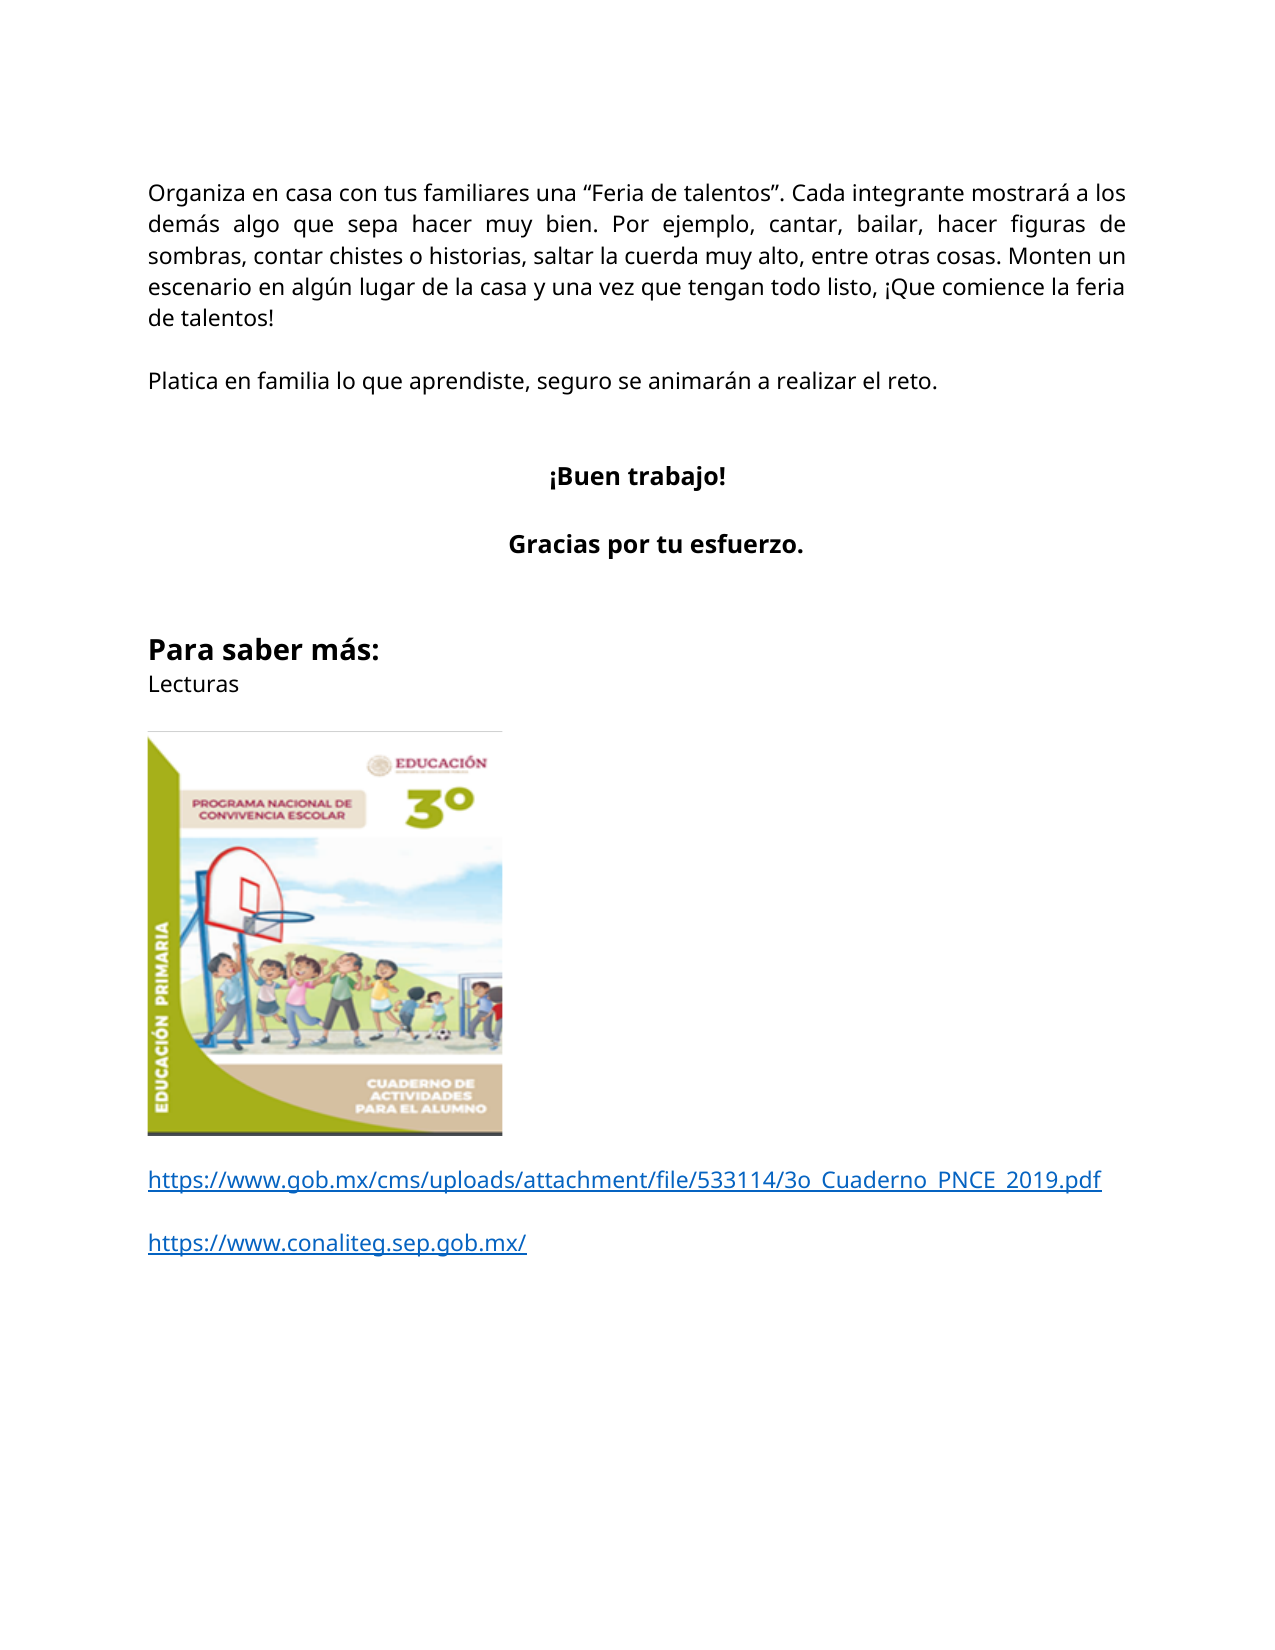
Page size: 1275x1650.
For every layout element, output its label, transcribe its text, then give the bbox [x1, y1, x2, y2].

text Para saber más: [148, 629, 1127, 668]
text Gracias por tu esfuerzo. [185, 527, 1127, 561]
text https://www.gob.mx/cms/uploads/attachment/file/533114/3o_Cuaderno_PNCE_2019.pdf [148, 1164, 1127, 1195]
text Platica en familia lo que aprendiste, seguro se animarán a realizar el reto. [148, 365, 1127, 396]
picture [147, 731, 503, 1136]
text ¡Buen trabajo! [148, 458, 1127, 492]
text Organiza en casa con tus familiares una “Feria de talentos”. Cada integrante mostrará a los demás algo que sepa hacer muy bien. Por ejemplo, cantar, bailar, hacer figuras de sombras, contar chistes o historias, saltar la cuerda muy alto, entre otras cosas. Monten un escenario en algún lugar de la casa y una vez que tengan todo listo, ¡Que comience la feria de talentos! [148, 177, 1127, 333]
text https://www.conaliteg.sep.gob.mx/ [148, 1226, 1127, 1258]
text Lecturas [148, 668, 1127, 700]
